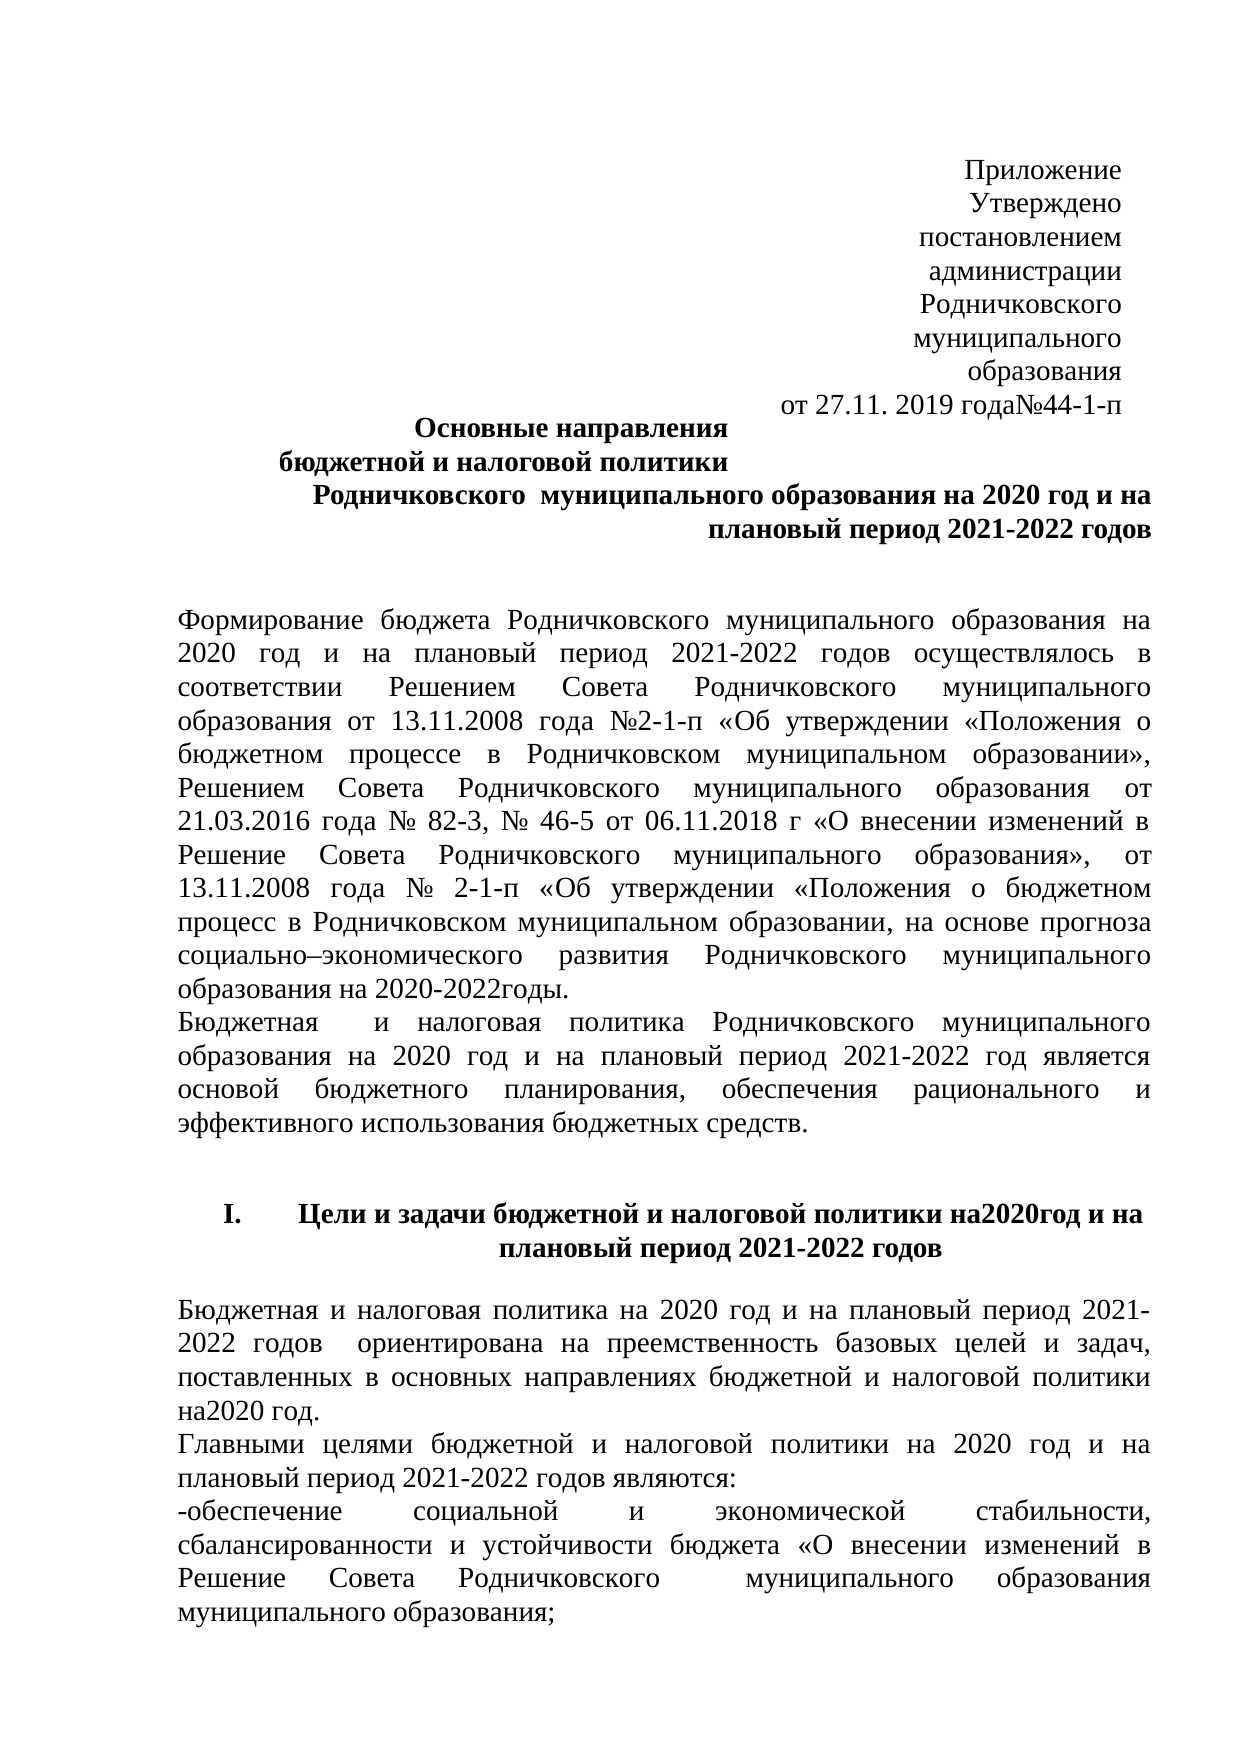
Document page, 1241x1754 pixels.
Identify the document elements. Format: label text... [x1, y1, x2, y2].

text Главными целями бюджетной и налоговой политики на 2020 год и на плановый период 2021-2022 годов являются: [177, 1426, 1152, 1493]
text Бюджетная и налоговая политика на 2020 год и на плановый период 2021-2022 годов ориентирована на преемственность базовых целей и задач, поставленных в основных направлениях бюджетной и налоговой политики на2020 год. [177, 1292, 1152, 1426]
subtitle Цели и задачи бюджетной и налоговой политики на2020год и на плановый период 2021-2022 годов [215, 1196, 1152, 1263]
table_header Приложение Утверждено постановлением администрации Родничковского муниципального образования от 27.11. 2019 года№44-1-п [747, 123, 1133, 449]
text -обеспечение социальной и экономической стабильности, сбалансированности и устойчивости бюджета «О внесении изменений в Решение Совета Родничковского муниципального образования муниципального образования; [177, 1493, 1152, 1627]
text Бюджетная и налоговая политика Родничковского муниципального образования на 2020 год и на плановый период 2021-2022 год является основой бюджетного планирования, обеспечения рационального и эффективного использования бюджетных средств. [177, 1004, 1152, 1139]
subtitle Основные направления бюджетной и налоговой политики Родничковского муниципального образования на 2020 год и на плановый период 2021-2022 годов [177, 410, 1152, 602]
text Формирование бюджета Родничковского муниципального образования на 2020 год и на плановый период 2021-2022 годов осуществлялось в соответствии Решением Совета Родничковского муниципального образования от 13.11.2008 года №2-1-п «Об утверждении «Положения о бюджетном процессе в Родничковском муниципальном образовании», Решением Совета Родничковского муниципального образования от 21.03.2016 года № 82-3, № 46-5 от 06.11.2018 г «О внесении изменений в Решение Совета Родничковского муниципального образования», от 13.11.2008 года № 2-1-п «Об утверждении «Положения о бюджетном процесс в Родничковском муниципальном образовании, на основе прогноза социально–экономического развития Родничковского муниципального образования на 2020-2022годы. [177, 602, 1152, 1004]
